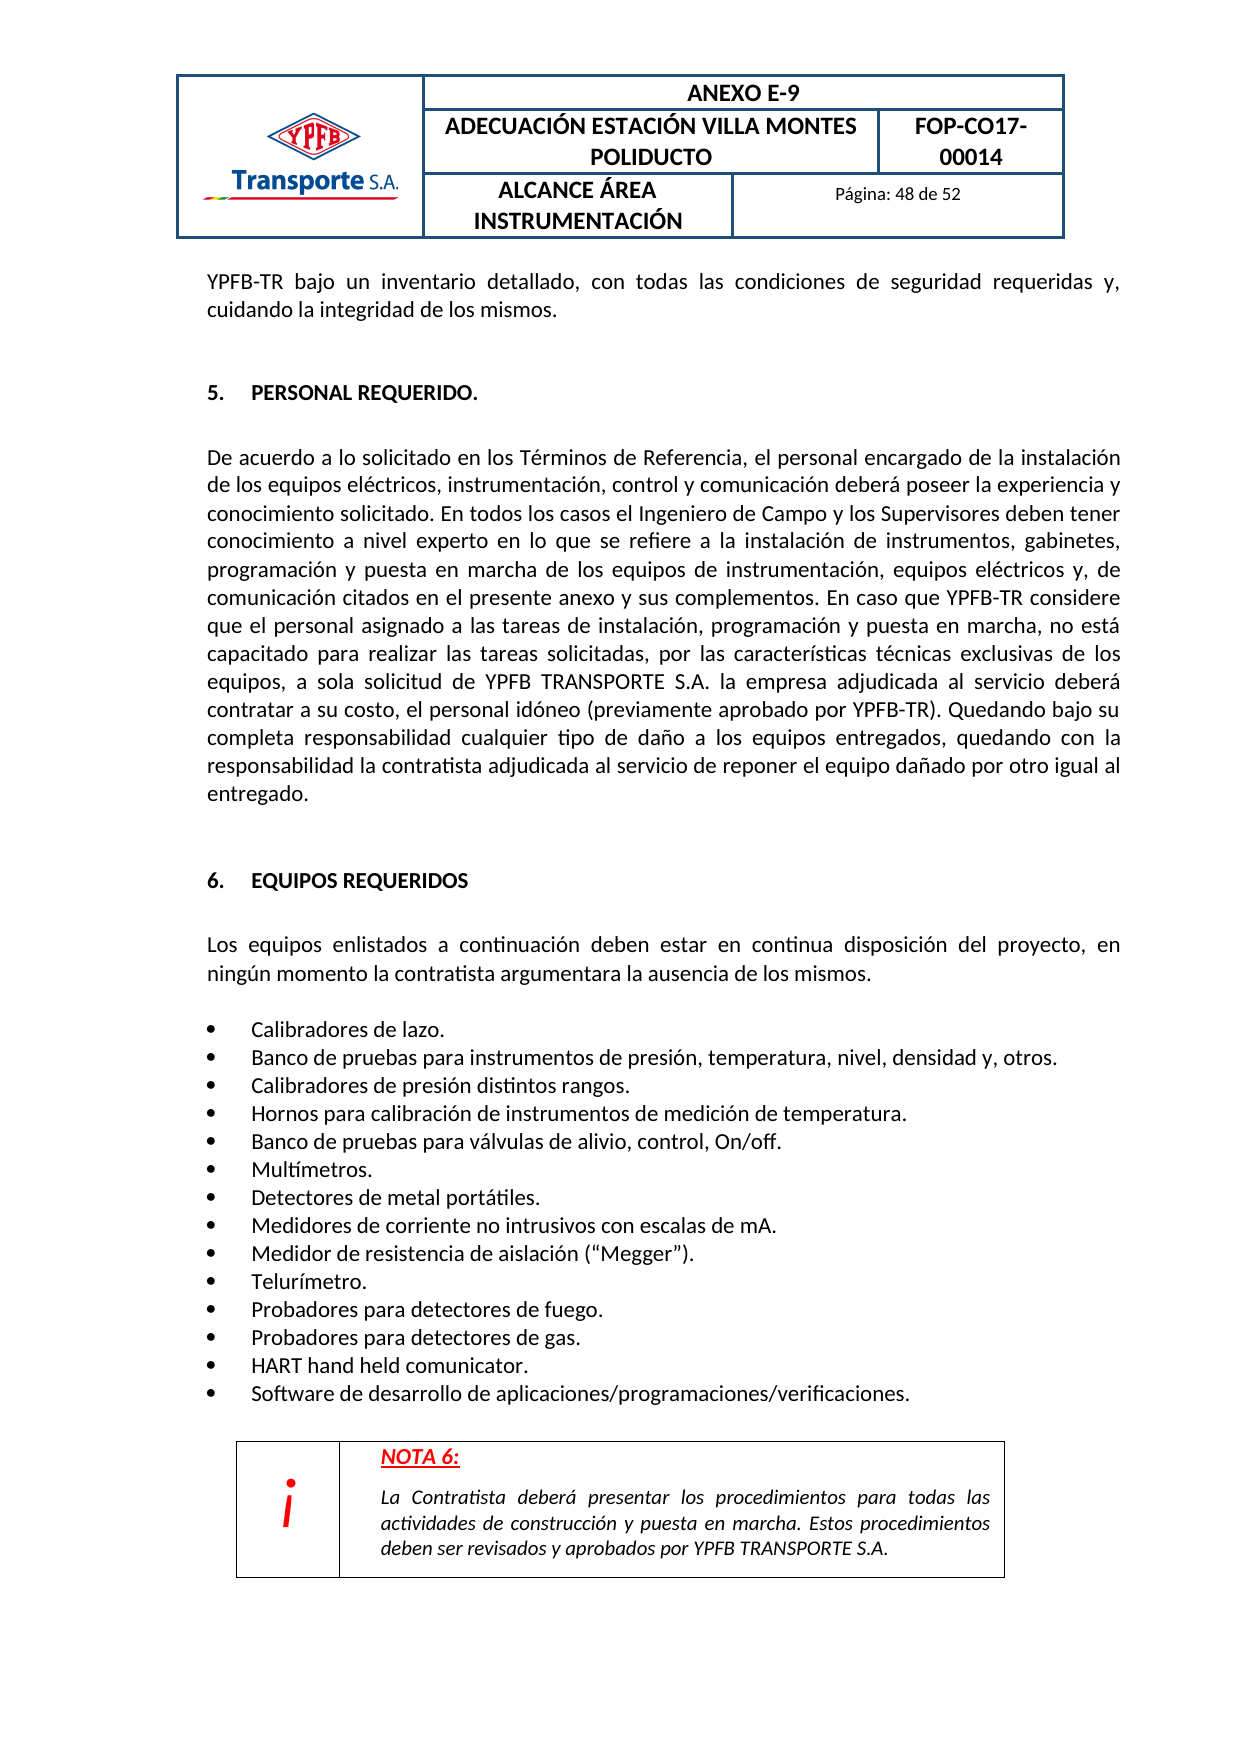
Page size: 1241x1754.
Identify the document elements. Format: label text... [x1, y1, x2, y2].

subtitle EQUIPOS REQUERIDOS [207, 866, 1122, 894]
list Software de desarrollo de aplicaciones/programaciones/verificaciones. [207, 1379, 1122, 1407]
list Probadores para detectores de fuego. [207, 1295, 1122, 1323]
list Detectores de metal portátiles. [207, 1183, 1122, 1211]
picture [202, 113, 399, 200]
table_header ¡ [237, 1442, 339, 1577]
table_header NOTA 6: La Contratista deberá presentar los procedimientos para todas las actividades de construcción y puesta en marcha. Estos procedimientos deben ser revisados y aprobados por YPFB TRANSPORTE S.A. [340, 1442, 1004, 1577]
list Calibradores de lazo. [207, 1015, 1122, 1043]
list Banco de pruebas para válvulas de alivio, control, On/off. [207, 1127, 1122, 1155]
list Telurímetro. [207, 1267, 1122, 1295]
list De acuerdo a lo solicitado en los Términos de Referencia, el personal encargado de la instalación de los equipos eléctricos, instrumentación, control y comunicación deberá poseer la experiencia y conocimiento solicitado. En todos los casos el Ingeniero de Campo y los Supervisores deben tener conocimiento a nivel experto en lo que se refiere a la instalación de instrumentos, gabinetes, programación y puesta en marcha de los equipos de instrumentación, equipos eléctricos y, de comunicación citados en el presente anexo y sus complementos. En caso que YPFB-TR considere que el personal asignado a las tareas de instalación, programación y puesta en marcha, no está capacitado para realizar las tareas solicitadas, por las características técnicas exclusivas de los equipos, a sola solicitud de YPFB TRANSPORTE S.A. la empresa adjudicada al servicio deberá contratar a su costo, el personal idóneo (previamente aprobado por YPFB-TR). Quedando bajo su completa responsabilidad cualquier tipo de daño a los equipos entregados, quedando con la responsabilidad la contratista adjudicada al servicio de reponer el equipo dañado por otro igual al entregado. [207, 443, 1122, 807]
list Hornos para calibración de instrumentos de medición de temperatura. [207, 1099, 1122, 1127]
list HART hand held comunicator. [207, 1351, 1122, 1379]
list Medidores de corriente no intrusivos con escalas de mA. [207, 1211, 1122, 1239]
subtitle PERSONAL REQUERIDO. [207, 378, 1122, 406]
list Probadores para detectores de gas. [207, 1323, 1122, 1351]
list Multímetros. [207, 1155, 1122, 1183]
list Banco de pruebas para instrumentos de presión, temperatura, nivel, densidad y, otros. [207, 1043, 1122, 1071]
list Calibradores de presión distintos rangos. [207, 1071, 1122, 1099]
list Los equipos enlistados a continuación deben estar en continua disposición del proyecto, en ningún momento la contratista argumentara la ausencia de los mismos. [207, 931, 1122, 987]
list Medidor de resistencia de aislación (“Megger”). [207, 1239, 1122, 1267]
